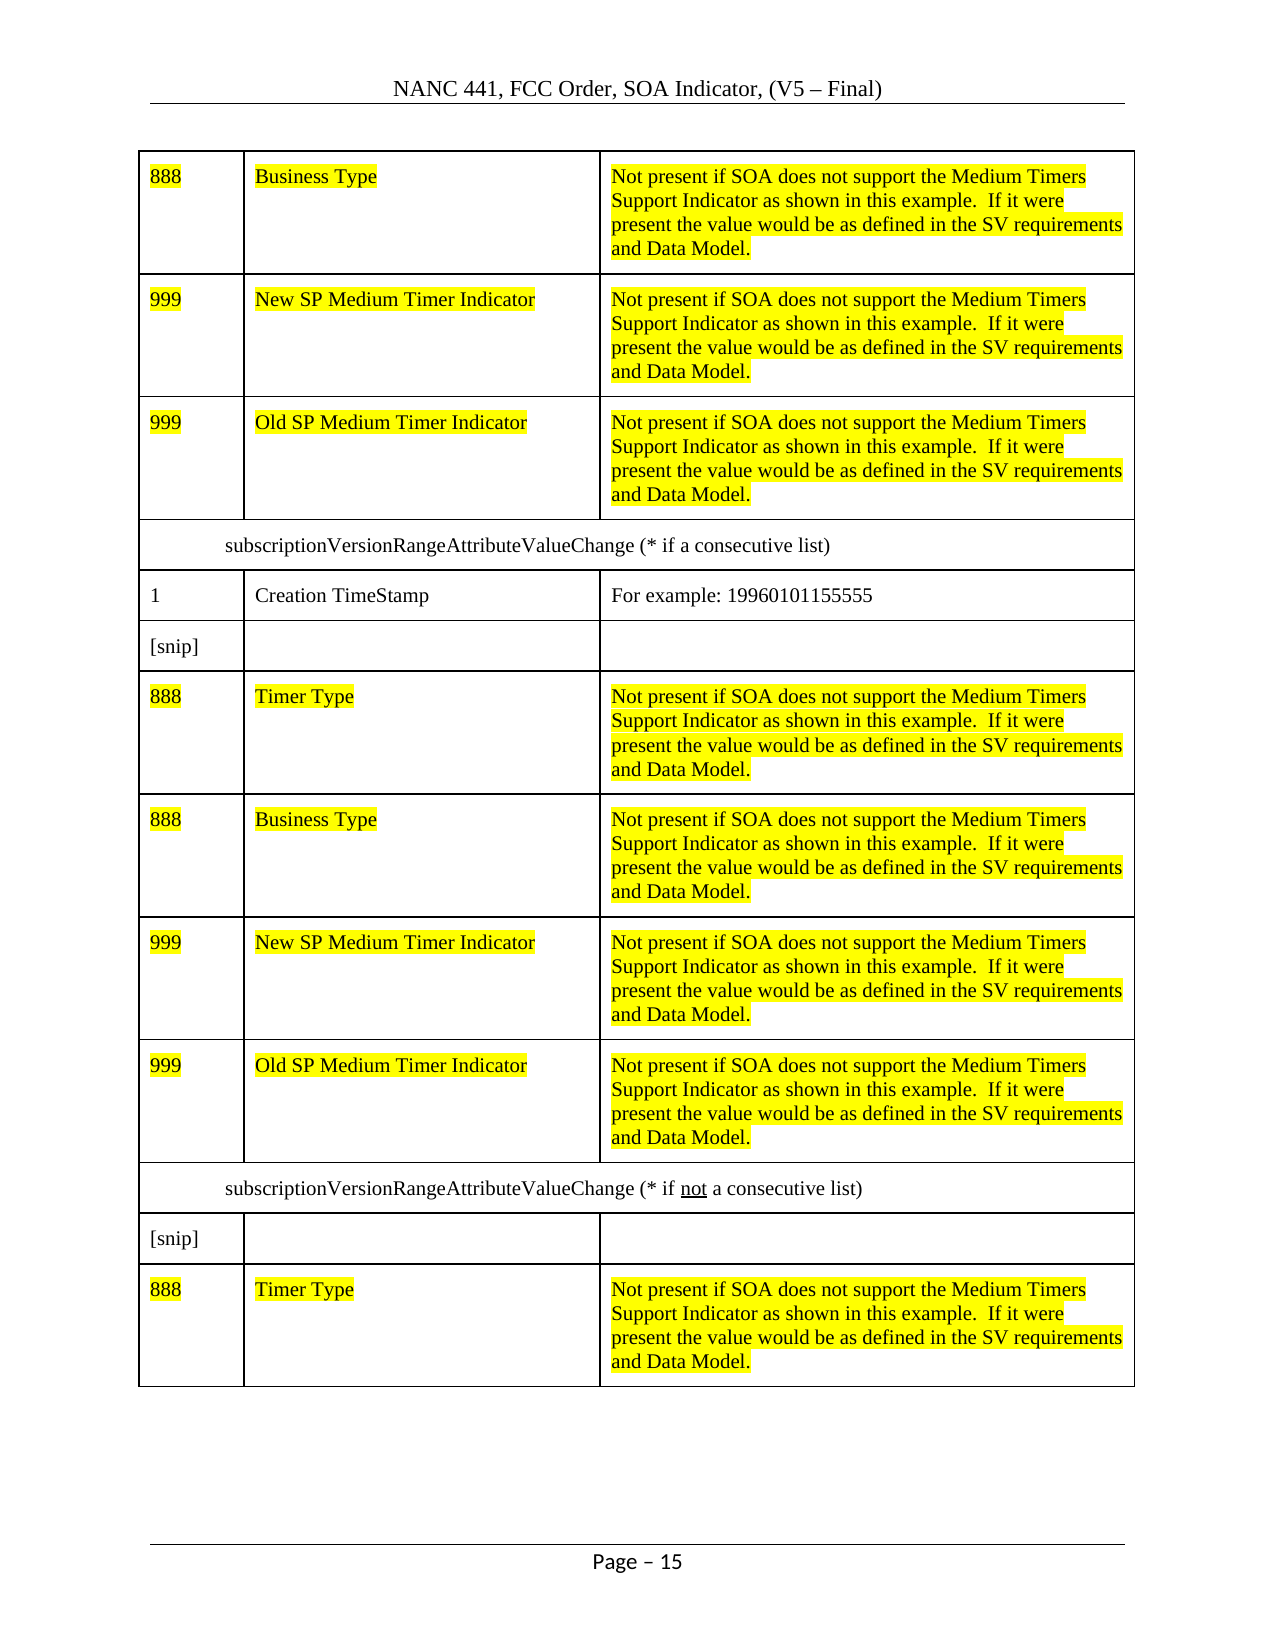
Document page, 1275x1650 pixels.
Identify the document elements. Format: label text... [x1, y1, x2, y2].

table_cell [snip] [140, 621, 243, 670]
table_cell New SP Medium Timer Indicator [245, 275, 599, 396]
table_cell subscriptionVersionRangeAttributeValueChange (* if a consecutive list) [140, 520, 1134, 569]
table_cell 999 [140, 1040, 243, 1162]
table_cell For example: 19960101155555 [601, 571, 1134, 620]
table_cell 1 [140, 571, 243, 620]
table_cell Old SP Medium Timer Indicator [245, 1040, 599, 1162]
table_cell Business Type [245, 152, 599, 273]
table_cell Old SP Medium Timer Indicator [245, 397, 599, 518]
table_cell [snip] [140, 1214, 243, 1263]
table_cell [601, 152, 1134, 273]
table_cell Timer Type [245, 672, 599, 793]
table_cell [245, 621, 599, 670]
table_cell 888 [140, 795, 243, 916]
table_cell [601, 1265, 1134, 1386]
table_cell Business Type [245, 795, 599, 916]
table_cell 888 [140, 1265, 243, 1386]
table_cell [245, 1214, 599, 1263]
table_cell New SP Medium Timer Indicator [245, 918, 599, 1039]
table_cell Timer Type [245, 1265, 599, 1386]
table_cell 888 [140, 152, 243, 273]
table_cell 999 [140, 397, 243, 518]
table_cell subscriptionVersionRangeAttributeValueChange (* if not a consecutive list) [140, 1163, 1134, 1212]
table_cell 999 [140, 918, 243, 1039]
table_cell Creation TimeStamp [245, 571, 599, 620]
table_cell [601, 621, 1134, 670]
table_cell 999 [140, 275, 243, 396]
table_cell [601, 1214, 1134, 1263]
table_cell 888 [140, 672, 243, 793]
